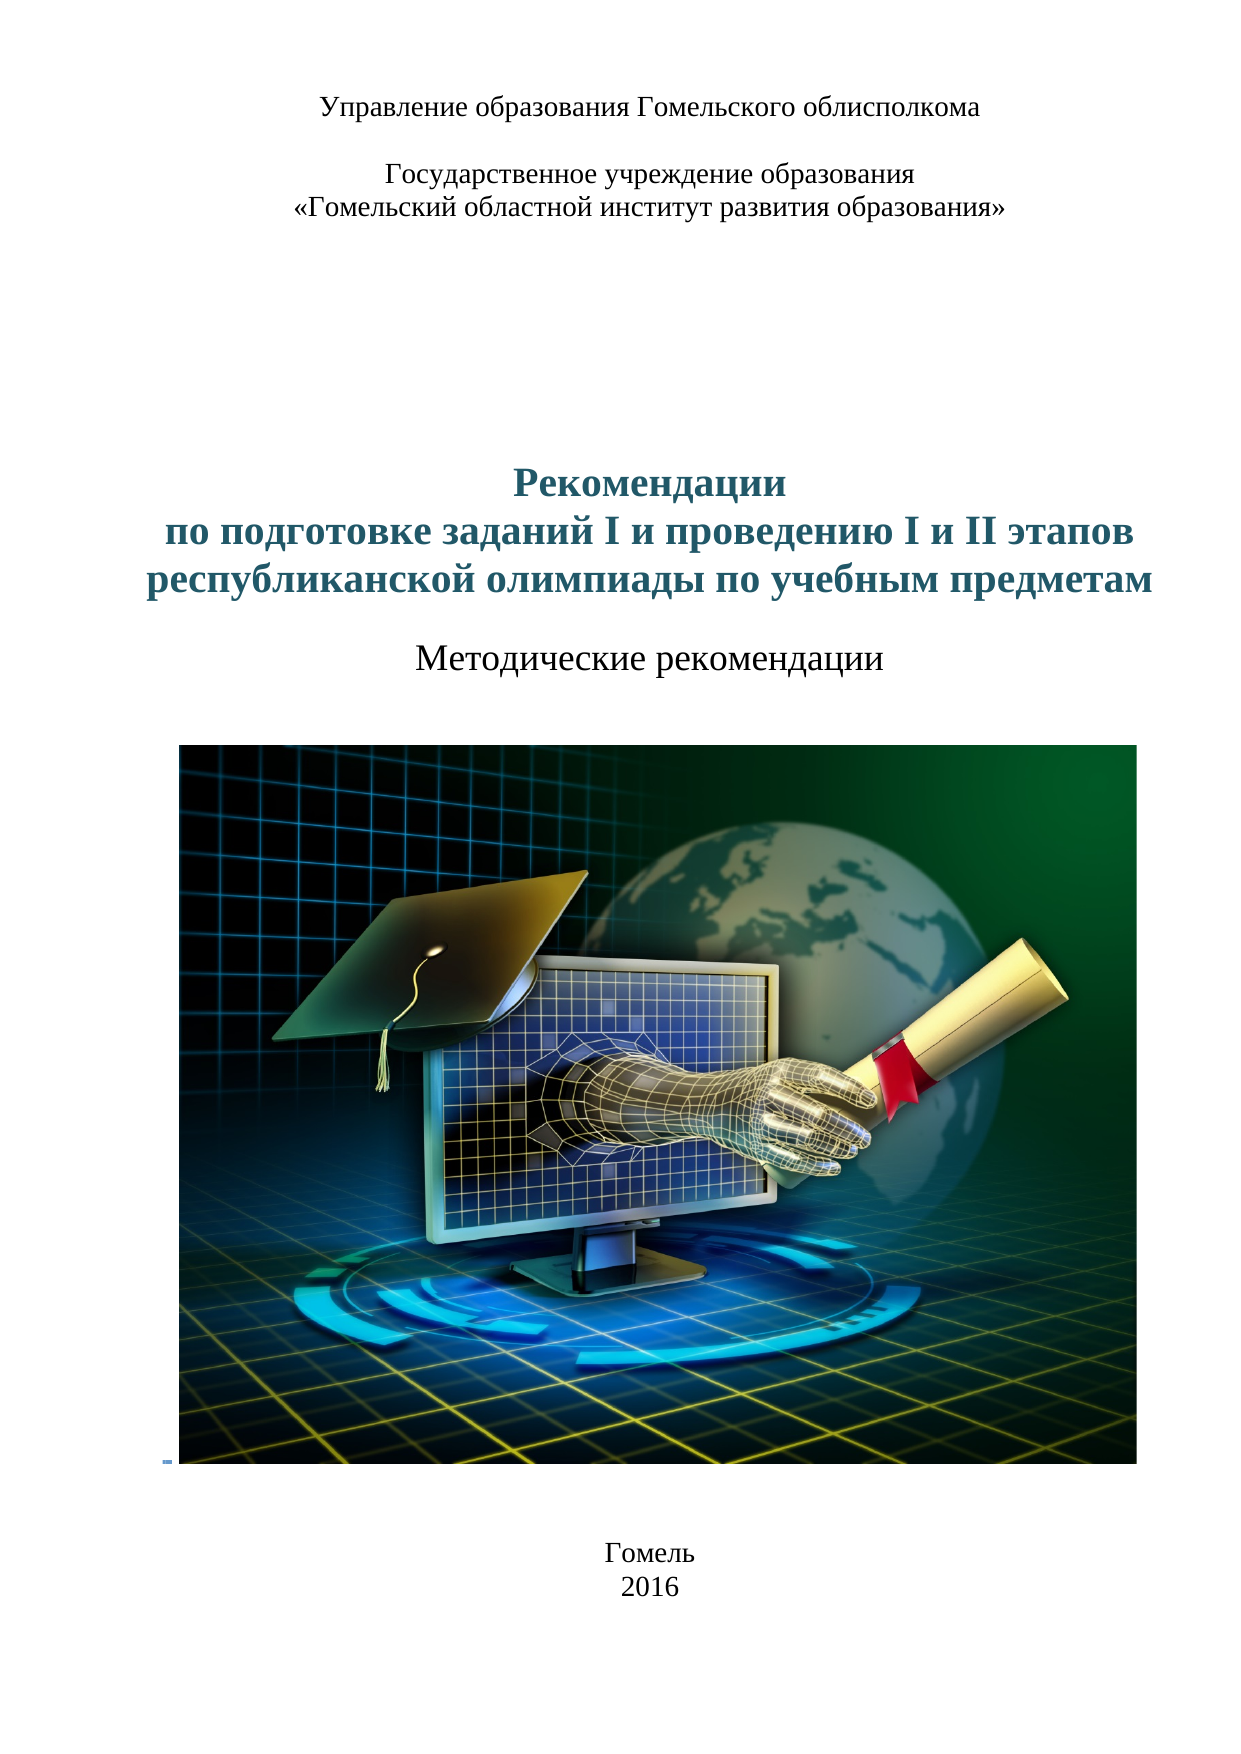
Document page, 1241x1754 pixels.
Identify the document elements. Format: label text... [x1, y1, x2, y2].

text «Гомельский областной институт развития образования» [118, 189, 1181, 223]
picture [179, 745, 1137, 1464]
text Рекомендации [118, 458, 1181, 506]
text по подготовке заданий I и проведению I и II этапов республиканской олимпиады по учебным предметам [118, 506, 1181, 601]
text Государственное учреждение образования [118, 156, 1181, 189]
text Управление образования Гомельского облисполкома [118, 89, 1181, 122]
text 2016 [118, 1569, 1181, 1602]
picture [162, 1460, 172, 1464]
text Гомель [118, 1535, 1181, 1569]
text Методические рекомендации [118, 635, 1181, 678]
